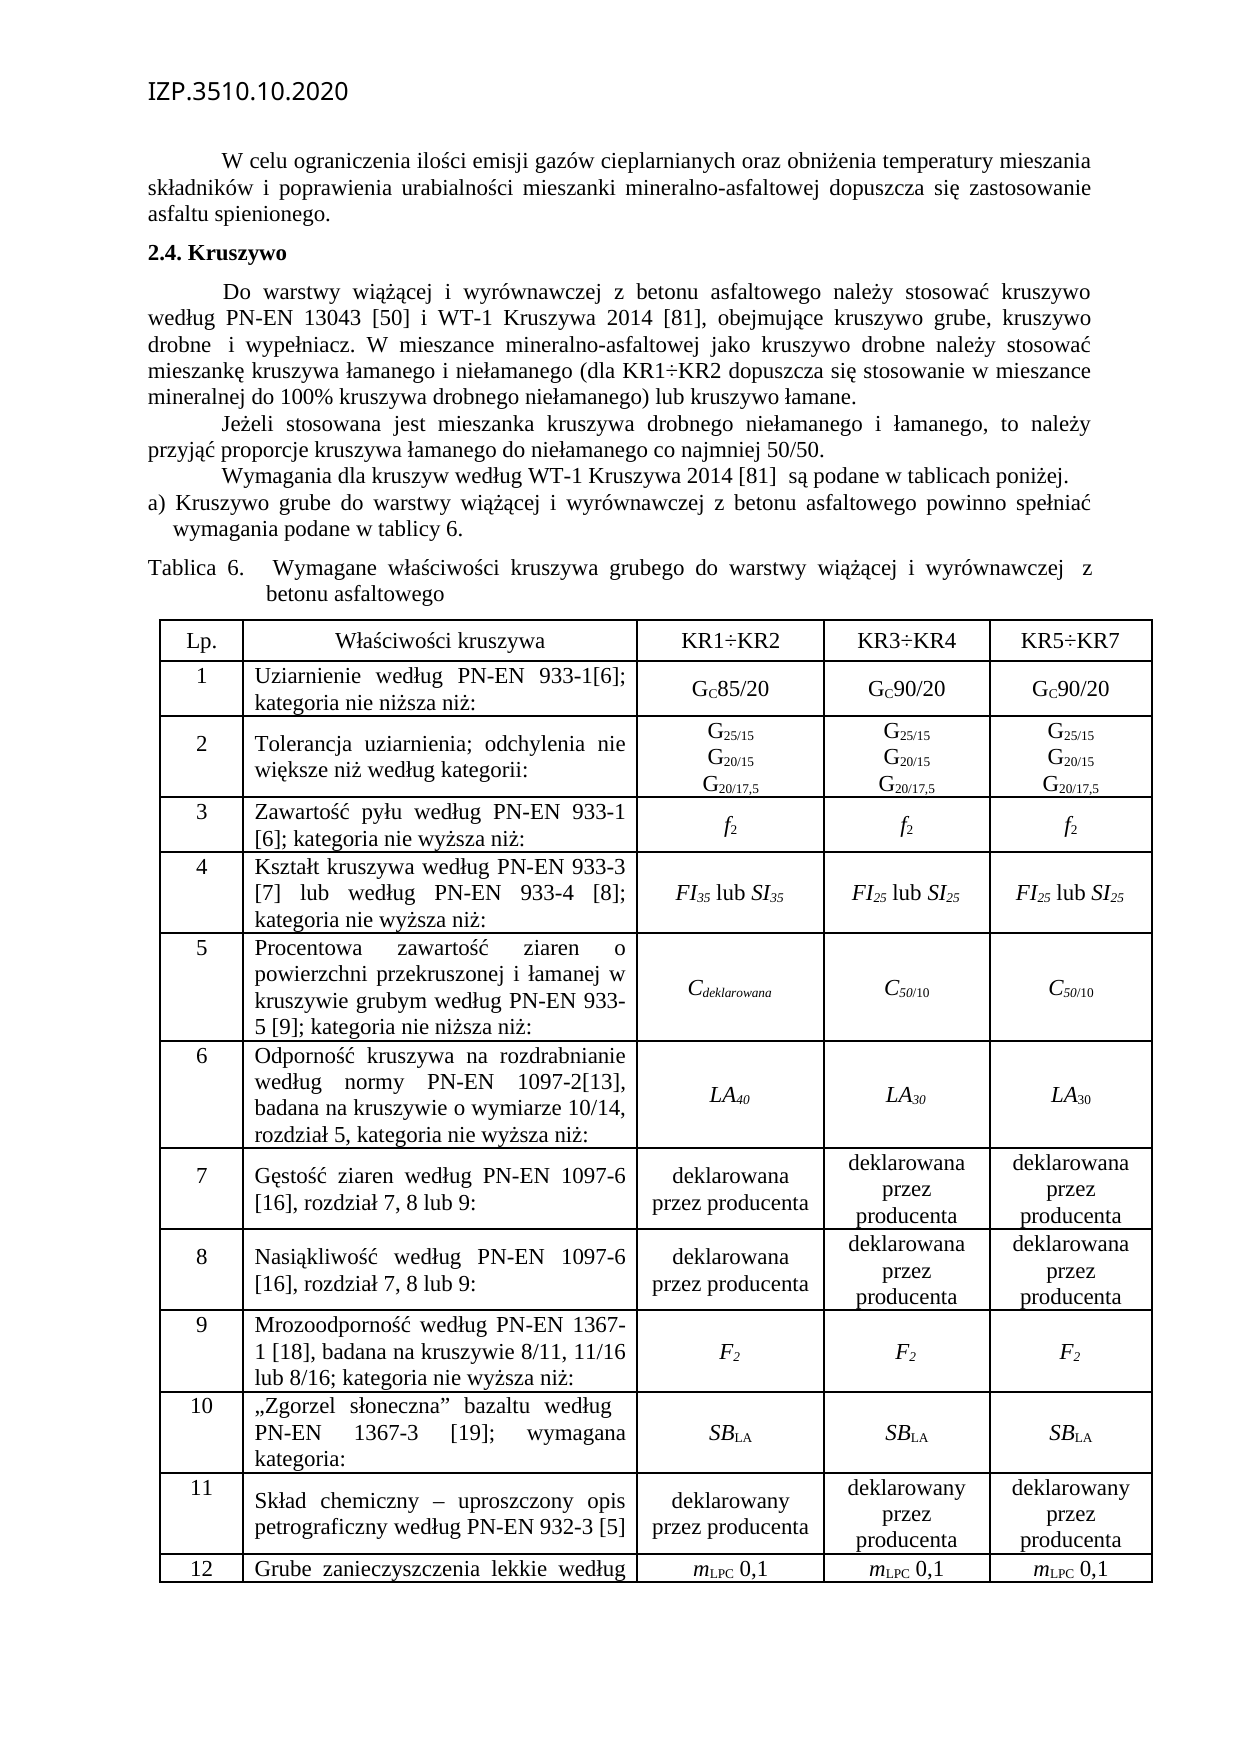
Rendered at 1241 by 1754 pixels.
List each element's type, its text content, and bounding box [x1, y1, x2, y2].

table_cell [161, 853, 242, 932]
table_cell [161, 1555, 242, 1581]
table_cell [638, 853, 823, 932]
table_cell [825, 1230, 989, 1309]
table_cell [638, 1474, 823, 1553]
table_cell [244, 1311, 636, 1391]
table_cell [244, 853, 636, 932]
text Jeżeli stosowana jest mieszanka kruszywa drobnego niełamanego i łamanego, to należy przyjąć proporcje kruszywa łamanego do niełamanego co najmniej 50/50. [148, 410, 1093, 462]
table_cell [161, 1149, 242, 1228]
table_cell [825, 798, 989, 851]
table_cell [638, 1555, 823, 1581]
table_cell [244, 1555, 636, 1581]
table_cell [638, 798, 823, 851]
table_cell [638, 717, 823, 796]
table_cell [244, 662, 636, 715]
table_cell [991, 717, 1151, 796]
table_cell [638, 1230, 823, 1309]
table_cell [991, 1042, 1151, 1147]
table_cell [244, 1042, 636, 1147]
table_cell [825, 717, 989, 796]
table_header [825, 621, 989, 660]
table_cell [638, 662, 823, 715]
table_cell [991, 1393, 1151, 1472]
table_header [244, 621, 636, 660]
text W celu ograniczenia ilości emisji gazów cieplarnianych oraz obniżenia temperatury mieszania składników i poprawienia urabialności mieszanki mineralno-asfaltowej dopuszcza się zastosowanie asfaltu spienionego. [148, 148, 1093, 227]
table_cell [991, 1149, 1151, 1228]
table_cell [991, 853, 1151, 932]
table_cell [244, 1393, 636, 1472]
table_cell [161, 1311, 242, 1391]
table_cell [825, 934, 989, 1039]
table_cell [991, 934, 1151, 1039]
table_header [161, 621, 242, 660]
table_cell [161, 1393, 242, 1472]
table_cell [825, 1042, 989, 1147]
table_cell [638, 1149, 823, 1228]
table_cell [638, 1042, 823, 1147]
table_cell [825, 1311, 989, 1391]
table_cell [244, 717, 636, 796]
text 2.4. Kruszywo [148, 239, 1093, 266]
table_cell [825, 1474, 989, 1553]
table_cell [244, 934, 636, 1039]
text Wymagania dla kruszyw według WT-1 Kruszywa 2014 [81] są podane w tablicach poniżej. [148, 462, 1093, 489]
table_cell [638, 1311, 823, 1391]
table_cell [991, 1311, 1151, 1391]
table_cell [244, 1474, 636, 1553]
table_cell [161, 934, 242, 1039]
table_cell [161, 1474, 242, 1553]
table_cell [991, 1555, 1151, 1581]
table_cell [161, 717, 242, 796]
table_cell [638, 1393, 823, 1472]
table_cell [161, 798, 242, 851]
text Do warstwy wiążącej i wyrównawczej z betonu asfaltowego należy stosować kruszywo według PN-EN 13043 [50] i WT-1 Kruszywa 2014 [81], obejmujące kruszywo grube, kruszywo drobne i wypełniacz. W mieszance mineralno-asfaltowej jako kruszywo drobne należy stosować mieszankę kruszywa łamanego i niełamanego (dla KR1÷KR2 dopuszcza się stosowanie w mieszance mineralnej do 100% kruszywa drobnego niełamanego) lub kruszywo łamane. [148, 278, 1093, 410]
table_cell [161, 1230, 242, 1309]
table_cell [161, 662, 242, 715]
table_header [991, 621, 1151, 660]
text a) Kruszywo grube do warstwy wiążącej i wyrównawczej z betonu asfaltowego powinno spełniać wymagania podane w tablicy 6. [148, 489, 1093, 542]
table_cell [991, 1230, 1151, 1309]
text Tablica 6. Wymagane właściwości kruszywa grubego do warstwy wiążącej i wyrównawczej z betonu asfaltowego [148, 554, 1093, 607]
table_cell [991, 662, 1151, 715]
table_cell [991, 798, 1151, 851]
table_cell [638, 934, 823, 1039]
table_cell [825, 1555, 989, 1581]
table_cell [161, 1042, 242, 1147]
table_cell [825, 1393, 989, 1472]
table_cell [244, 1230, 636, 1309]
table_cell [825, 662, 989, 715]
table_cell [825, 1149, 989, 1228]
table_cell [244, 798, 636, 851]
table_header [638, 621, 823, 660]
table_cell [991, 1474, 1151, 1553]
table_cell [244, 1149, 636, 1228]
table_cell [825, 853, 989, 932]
